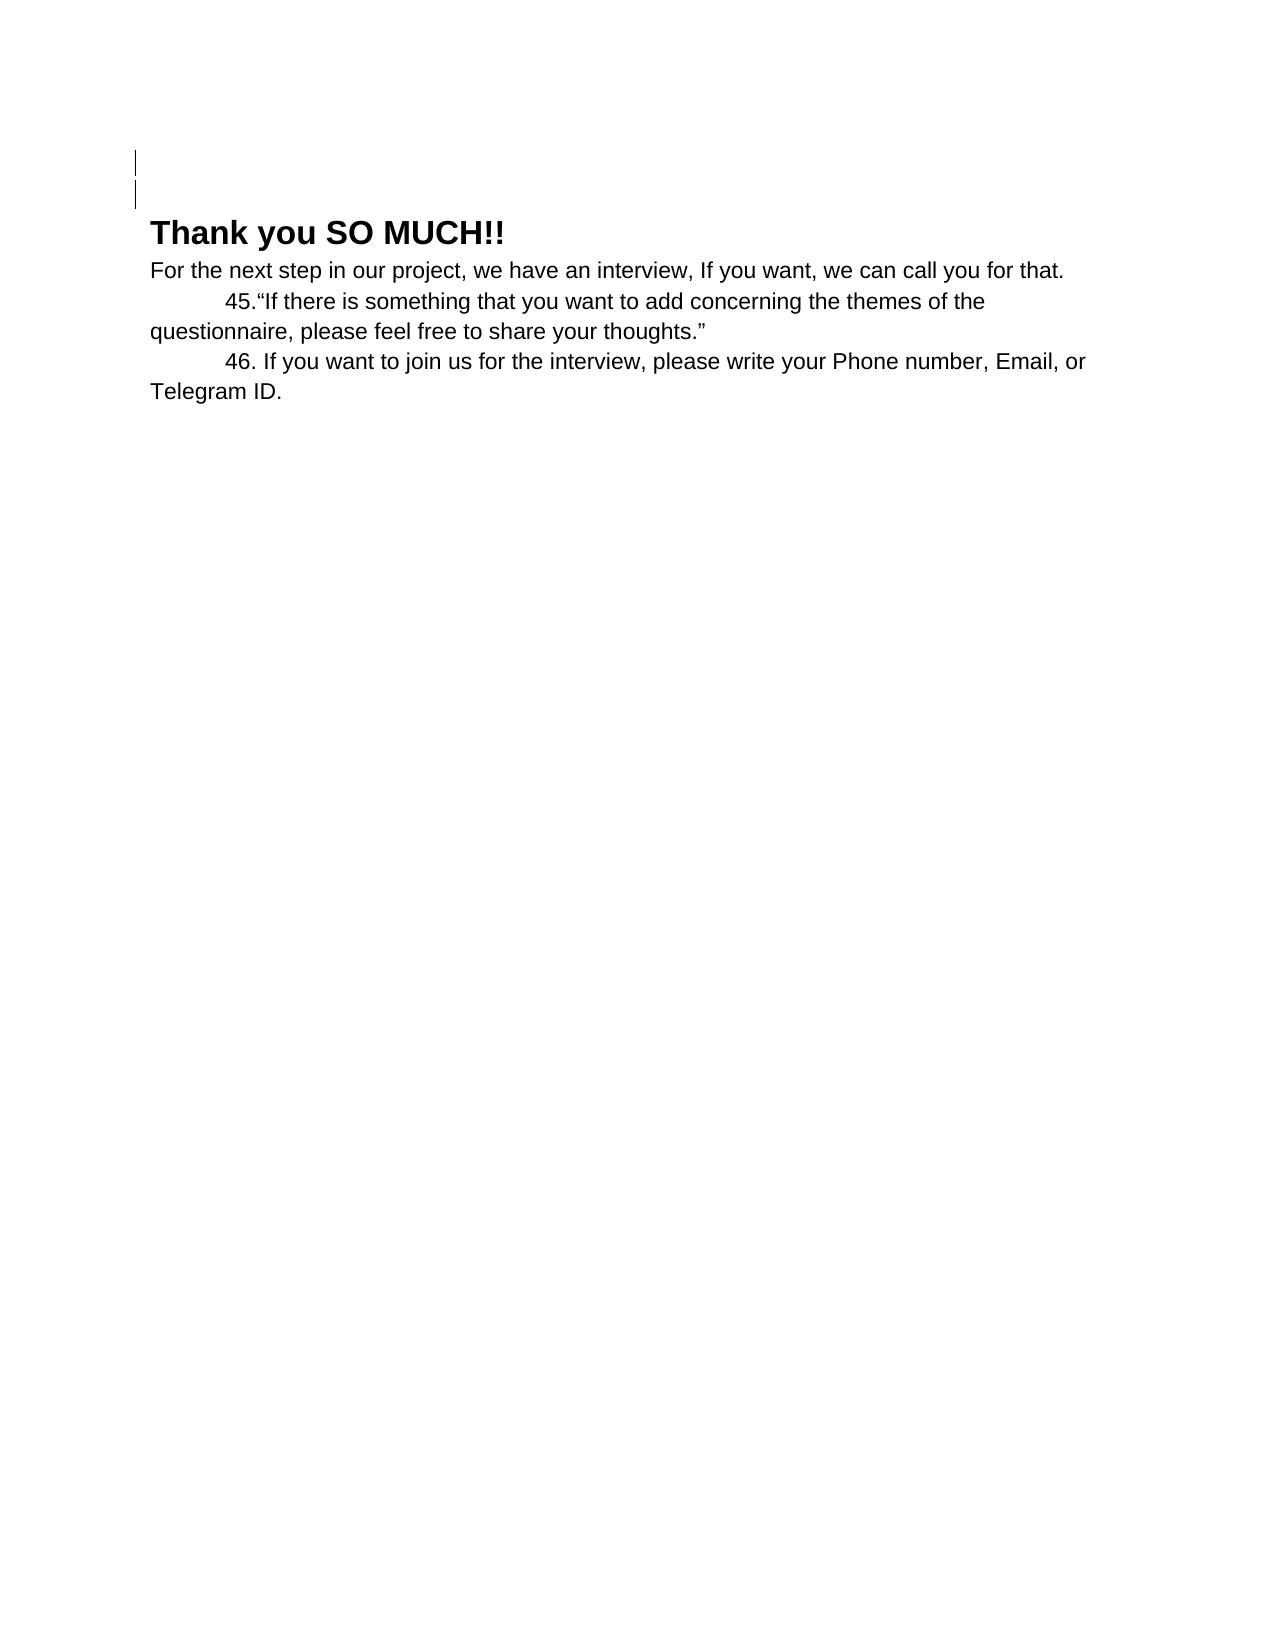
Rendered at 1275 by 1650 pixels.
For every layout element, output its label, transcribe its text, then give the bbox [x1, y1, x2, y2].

text 45.“If there is something that you want to add concerning the themes of the questionnaire, please feel free to share your thoughts.” [150, 288, 1125, 344]
text 46. If you want to join us for the interview, please write your Phone number, Email, or Telegram ID. [150, 348, 1125, 404]
text Thank you SO MUCH!! [150, 213, 1125, 252]
text For the next step in our project, we have an interview, If you want, we can call you for that. [150, 257, 1125, 284]
